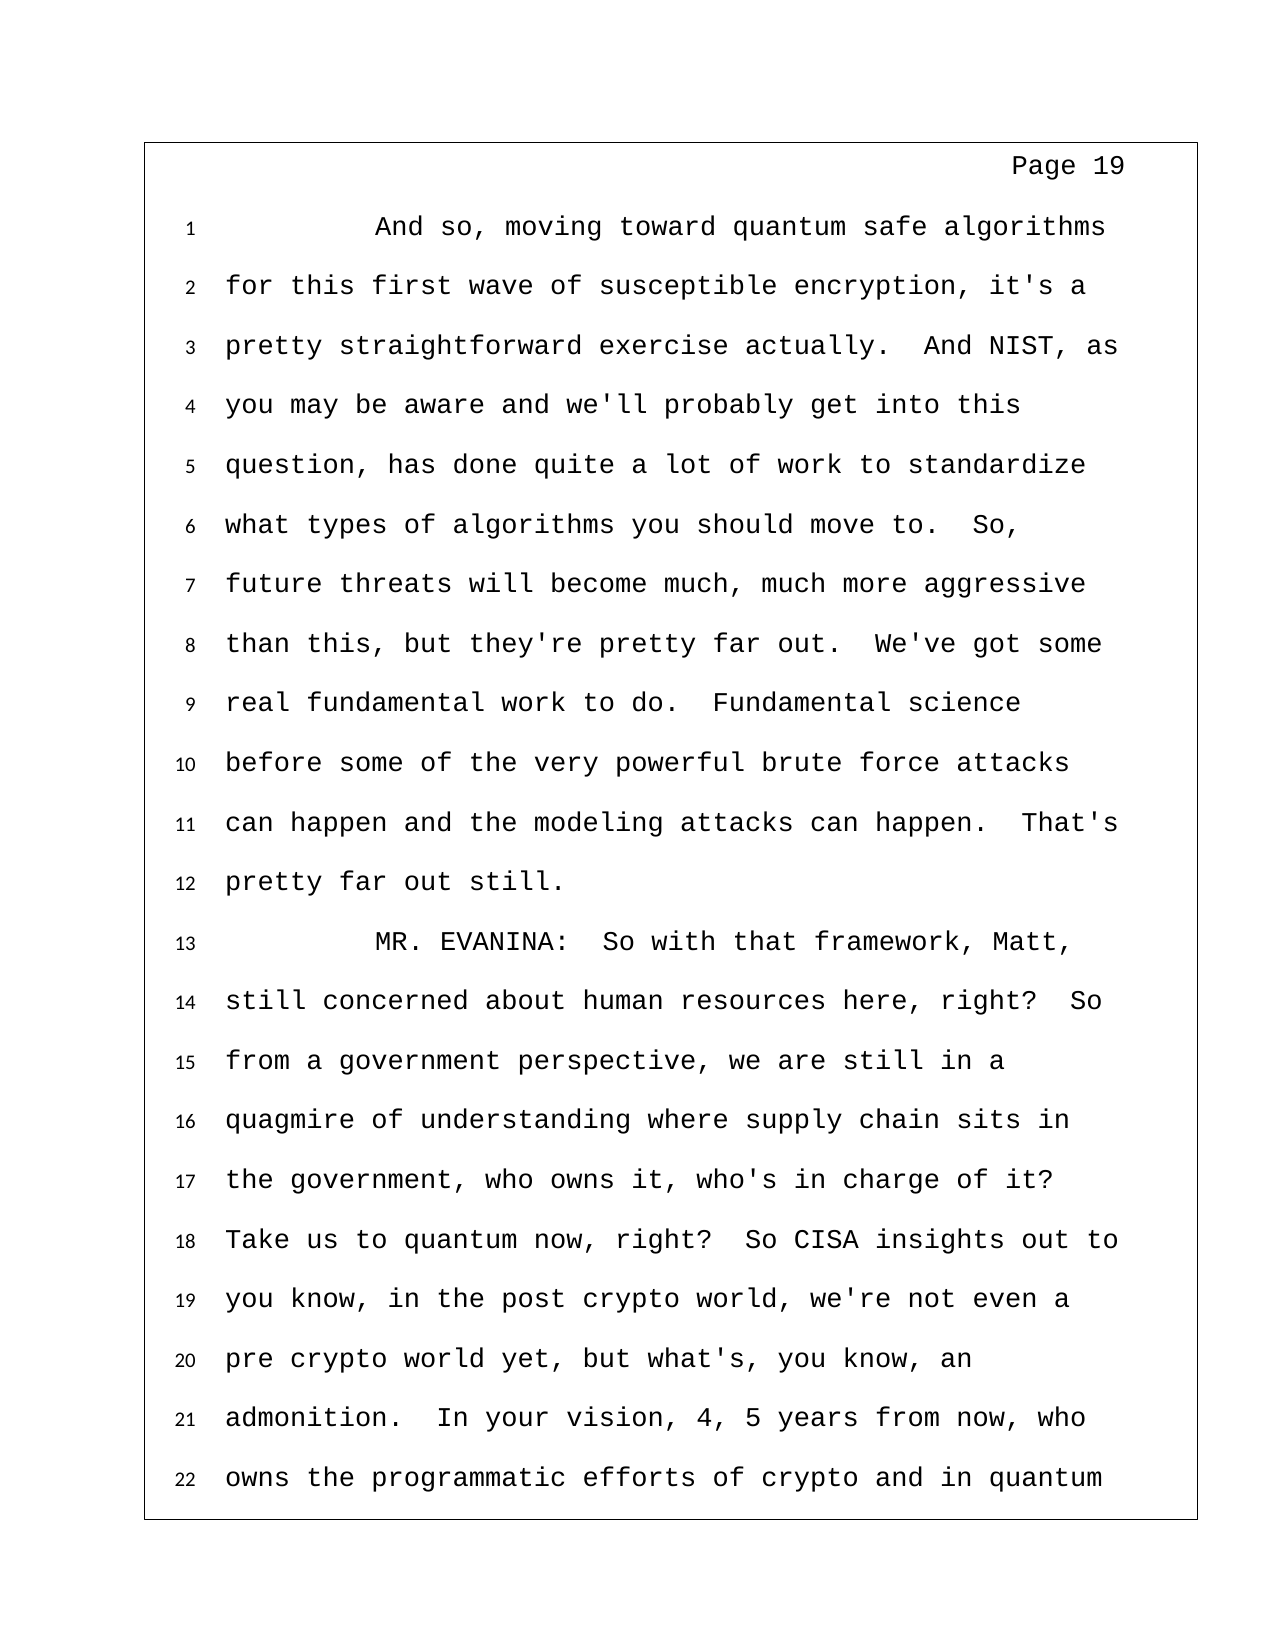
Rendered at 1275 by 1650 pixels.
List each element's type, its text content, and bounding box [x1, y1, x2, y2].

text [225, 902, 1125, 1498]
text And so, moving toward quantum safe algorithms for this first wave of susceptible encryption, it's a pretty straightforward exercise actually. And NIST, as you may be aware and we'll probably get into this question, has done quite a lot of work to standardize what types of algorithms you should move to. So, future threats will become much, much more aggressive than this, but they're pretty far out. We've got some real fundamental work to do. Fundamental science before some of the very powerful brute force attacks can happen and the modeling attacks can happen. That's pretty far out still. [225, 187, 1125, 902]
